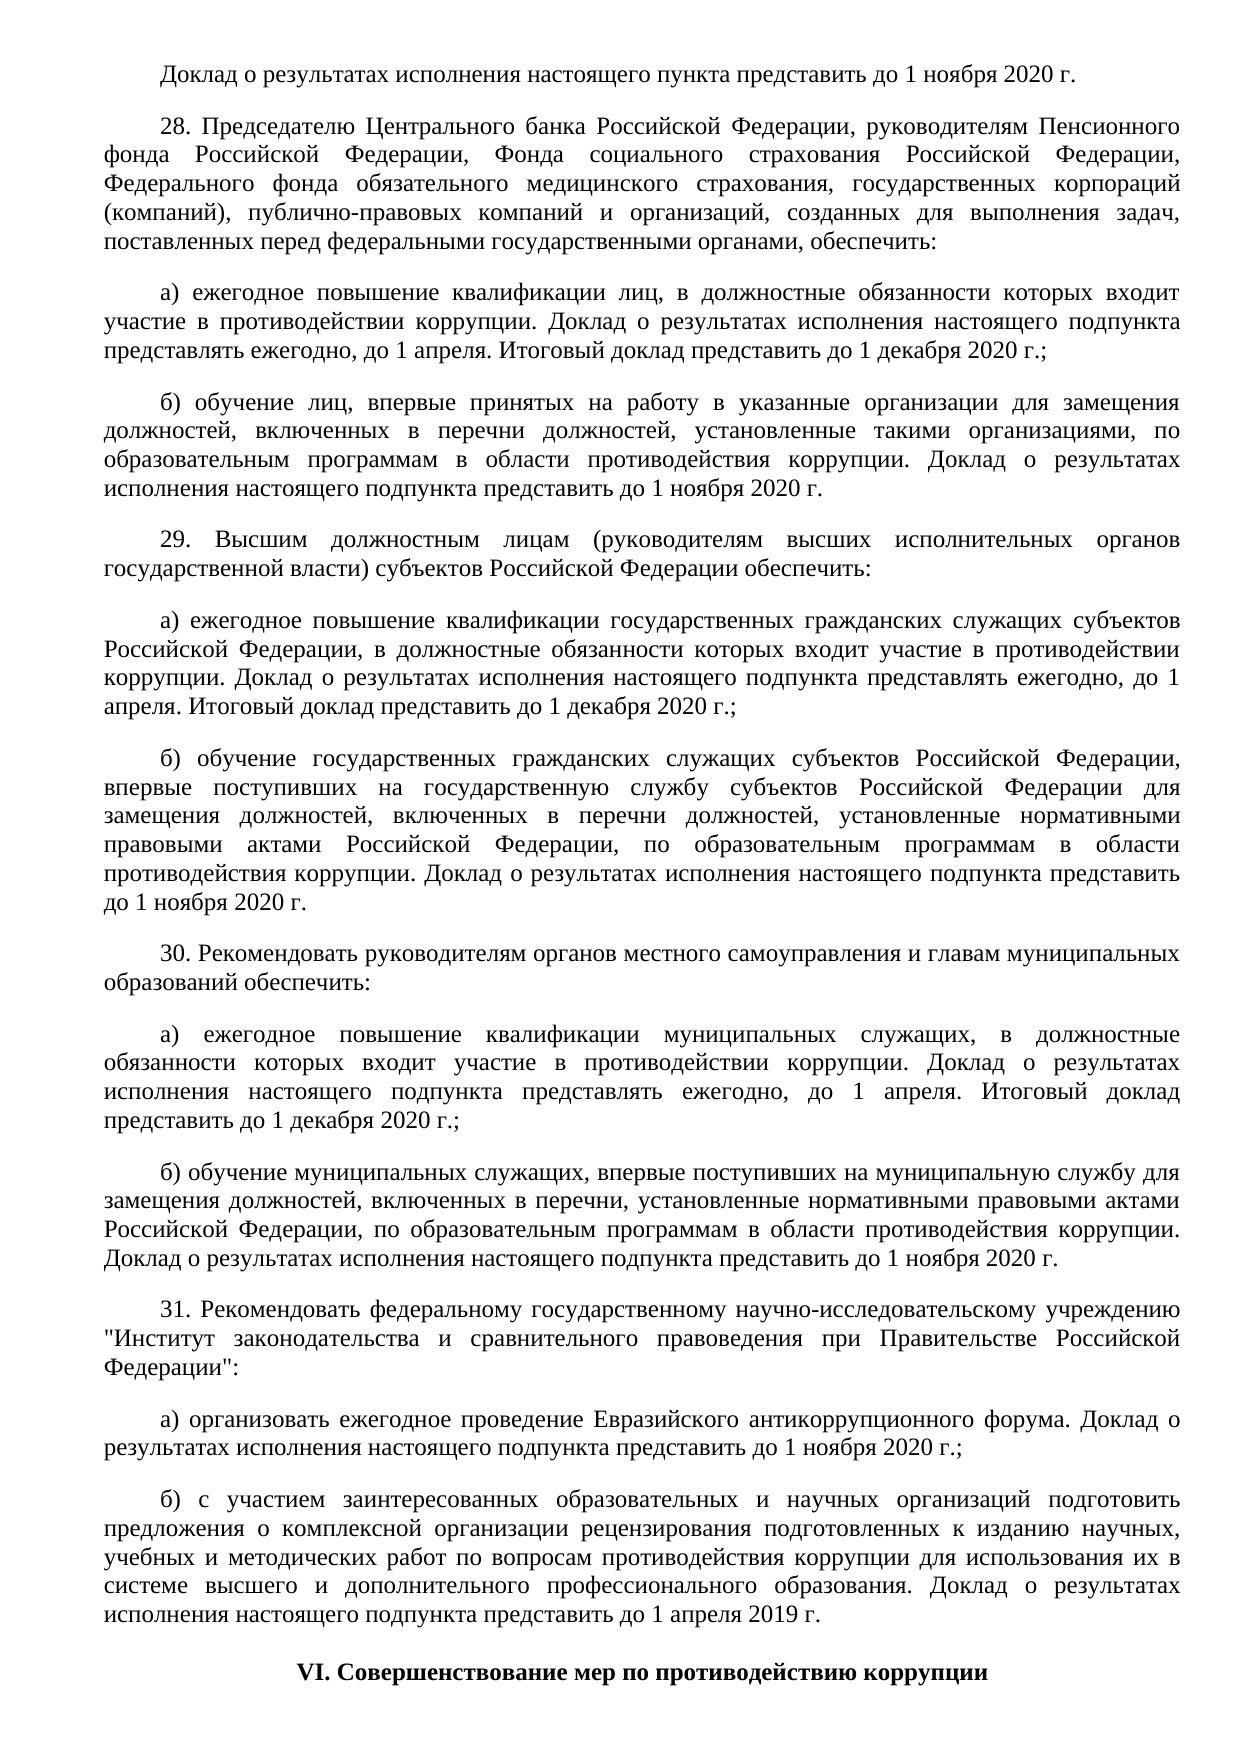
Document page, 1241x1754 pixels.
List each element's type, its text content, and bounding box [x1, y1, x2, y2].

text а) организовать ежегодное проведение Евразийского антикоррупционного форума. Доклад о результатах исполнения настоящего подпункта представить до 1 ноября 2020 г.; [103, 1404, 1181, 1461]
text б) обучение лиц, впервые принятых на работу в указанные организации для замещения должностей, включенных в перечни должностей, установленные такими организациями, по образовательным программам в области противодействия коррупции. Доклад о результатах исполнения настоящего подпункта представить до 1 ноября 2020 г. [103, 387, 1181, 502]
text 30. Рекомендовать руководителям органов местного самоуправления и главам муниципальных образований обеспечить: [103, 938, 1181, 996]
text б) с участием заинтересованных образовательных и научных организаций подготовить предложения о комплексной организации рецензирования подготовленных к изданию научных, учебных и методических работ по вопросам противодействия коррупции для использования их в системе высшего и дополнительного профессионального образования. Доклад о результатах исполнения настоящего подпункта представить до 1 апреля 2019 г. [103, 1484, 1181, 1628]
text Доклад о результатах исполнения настоящего пункта представить до 1 ноября 2020 г. [103, 59, 1181, 88]
text б) обучение государственных гражданских служащих субъектов Российской Федерации, впервые поступивших на государственную службу субъектов Российской Федерации для замещения должностей, включенных в перечни должностей, установленные нормативными правовыми актами Российской Федерации, по образовательным программам в области противодействия коррупции. Доклад о результатах исполнения настоящего подпункта представить до 1 ноября 2020 г. [103, 743, 1181, 915]
text б) обучение муниципальных служащих, впервые поступивших на муниципальную службу для замещения должностей, включенных в перечни, установленные нормативными правовыми актами Российской Федерации, по образовательным программам в области противодействия коррупции. Доклад о результатах исполнения настоящего подпункта представить до 1 ноября 2020 г. [103, 1157, 1181, 1272]
text 28. Председателю Центрального банка Российской Федерации, руководителям Пенсионного фонда Российской Федерации, Фонда социального страхования Российской Федерации, Федерального фонда обязательного медицинского страхования, государственных корпораций (компаний), публично-правовых компаний и организаций, созданных для выполнения задач, поставленных перед федеральными государственными органами, обеспечить: [103, 111, 1181, 254]
text а) ежегодное повышение квалификации государственных гражданских служащих субъектов Российской Федерации, в должностные обязанности которых входит участие в противодействии коррупции. Доклад о результатах исполнения настоящего подпункта представлять ежегодно, до 1 апреля. Итоговый доклад представить до 1 декабря 2020 г.; [103, 605, 1181, 720]
text а) ежегодное повышение квалификации муниципальных служащих, в должностные обязанности которых входит участие в противодействии коррупции. Доклад о результатах исполнения настоящего подпункта представлять ежегодно, до 1 апреля. Итоговый доклад представить до 1 декабря 2020 г.; [103, 1019, 1181, 1134]
text 31. Рекомендовать федеральному государственному научно-исследовательскому учреждению "Институт законодательства и сравнительного правоведения при Правительстве Российской Федерации": [103, 1294, 1181, 1381]
title VI. Совершенствование мер по противодействию коррупции [103, 1657, 1181, 1685]
text 29. Высшим должностным лицам (руководителям высших исполнительных органов государственной власти) субъектов Российской Федерации обеспечить: [103, 524, 1181, 582]
text а) ежегодное повышение квалификации лиц, в должностные обязанности которых входит участие в противодействии коррупции. Доклад о результатах исполнения настоящего подпункта представлять ежегодно, до 1 апреля. Итоговый доклад представить до 1 декабря 2020 г.; [103, 277, 1181, 364]
